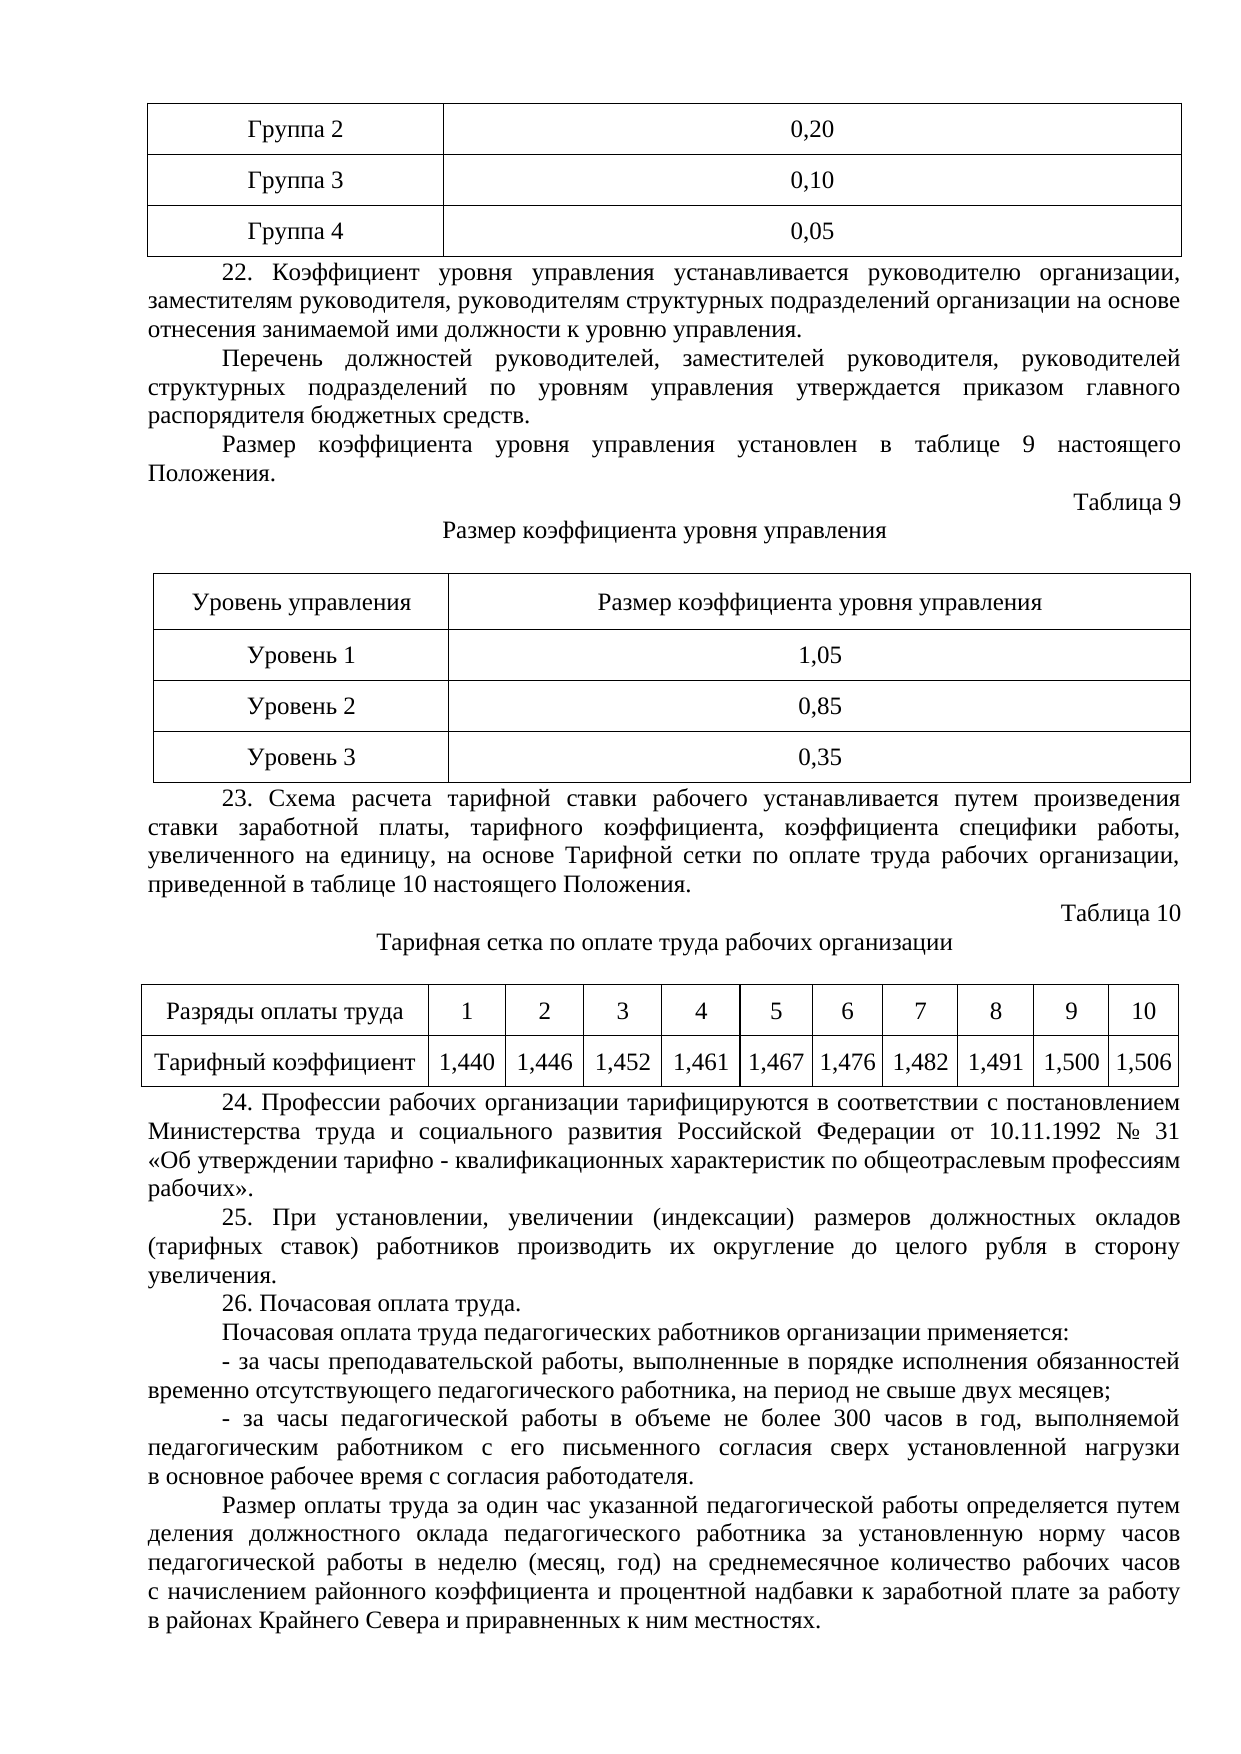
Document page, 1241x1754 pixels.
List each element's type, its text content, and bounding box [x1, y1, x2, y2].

text Размер оплаты труда за один час указанной педагогической работы определяется путем деления должностного оклада педагогического работника за установленную норму часов педагогической работы в неделю (месяц, год) на среднемесячное количество рабочих часов с начислением районного коэффициента и процентной надбавки к заработной плате за работу в районах Крайнего Севера и приравненных к ним местностях. [148, 1490, 1181, 1633]
table_cell Тарифный коэффициент [142, 1036, 428, 1086]
table_cell Группа 4 [148, 206, 443, 256]
table_header Размер коэффициента уровня управления [449, 574, 1190, 629]
text Таблица 9 [148, 487, 1181, 516]
table_cell 1,476 [813, 1036, 882, 1086]
table_cell Группа 3 [148, 155, 443, 205]
table_cell 0,35 [449, 732, 1190, 782]
table_header 7 [883, 985, 957, 1035]
table_header 8 [958, 985, 1033, 1035]
text 23. Схема расчета тарифной ставки рабочего устанавливается путем произведения ставки заработной платы, тарифного коэффициента, коэффициента специфики работы, увеличенного на единицу, на основе Тарифной сетки по оплате труда рабочих организации, приведенной в таблице 10 настоящего Положения. [148, 783, 1181, 898]
text - за часы преподавательской работы, выполненные в порядке исполнения обязанностей временно отсутствующего педагогического работника, на период не свыше двух месяцев; [148, 1346, 1181, 1403]
text 24. Профессии рабочих организации тарифицируются в соответствии с постановлением Министерства труда и социального развития Российской Федерации от 10.11.1992 № 31 «Об утверждении тарифно - квалификационных характеристик по общеотраслевым профессиям рабочих». [148, 1087, 1181, 1202]
text 25. При установлении, увеличении (индексации) размеров должностных окладов (тарифных ставок) работников производить их округление до целого рубля в сторону увеличения. [148, 1202, 1181, 1288]
text Почасовая оплата труда педагогических работников организации применяется: [148, 1317, 1181, 1346]
table_header Уровень управления [154, 574, 448, 629]
table_cell 0,10 [444, 155, 1181, 205]
table_cell 1,446 [506, 1036, 583, 1086]
table_cell 1,440 [429, 1036, 505, 1086]
table_header 4 [662, 985, 739, 1035]
table_cell 1,491 [958, 1036, 1033, 1086]
table_header 3 [584, 985, 661, 1035]
table_cell 1,467 [741, 1036, 812, 1086]
table_cell Группа 2 [148, 104, 443, 154]
text Таблица 10 [148, 898, 1181, 927]
table_cell 0,20 [444, 104, 1181, 154]
table_header 2 [506, 985, 583, 1035]
text Размер коэффициента уровня управления установлен в таблице 9 настоящего Положения. [148, 429, 1181, 487]
table_cell 1,482 [883, 1036, 957, 1086]
text - за часы педагогической работы в объеме не более 300 часов в год, выполняемой педагогическим работником с его письменного согласия сверх установленной нагрузки в основное рабочее время с согласия работодателя. [148, 1403, 1181, 1490]
table_cell 1,506 [1109, 1036, 1178, 1086]
table_cell 0,85 [449, 681, 1190, 731]
table_header 10 [1109, 985, 1178, 1035]
table_cell 1,05 [449, 630, 1190, 680]
table_cell Уровень 3 [154, 732, 448, 782]
table_cell 1,452 [584, 1036, 661, 1086]
table_header Разряды оплаты труда [142, 985, 428, 1035]
table_cell Уровень 2 [154, 681, 448, 731]
text Тарифная сетка по оплате труда рабочих организации [148, 927, 1181, 955]
text Размер коэффициента уровня управления [148, 516, 1181, 544]
table_cell 1,500 [1034, 1036, 1108, 1086]
text 22. Коэффициент уровня управления устанавливается руководителю организации, заместителям руководителя, руководителям структурных подразделений организации на основе отнесения занимаемой ими должности к уровню управления. [148, 257, 1181, 343]
text Перечень должностей руководителей, заместителей руководителя, руководителей структурных подразделений по уровням управления утверждается приказом главного распорядителя бюджетных средств. [148, 343, 1181, 429]
table_header 1 [429, 985, 505, 1035]
table_cell Уровень 1 [154, 630, 448, 680]
table_header 5 [741, 985, 812, 1035]
text 26. Почасовая оплата труда. [148, 1288, 1181, 1317]
table_cell 0,05 [444, 206, 1181, 256]
table_cell 1,461 [662, 1036, 739, 1086]
table_header 9 [1034, 985, 1108, 1035]
table_header 6 [813, 985, 882, 1035]
